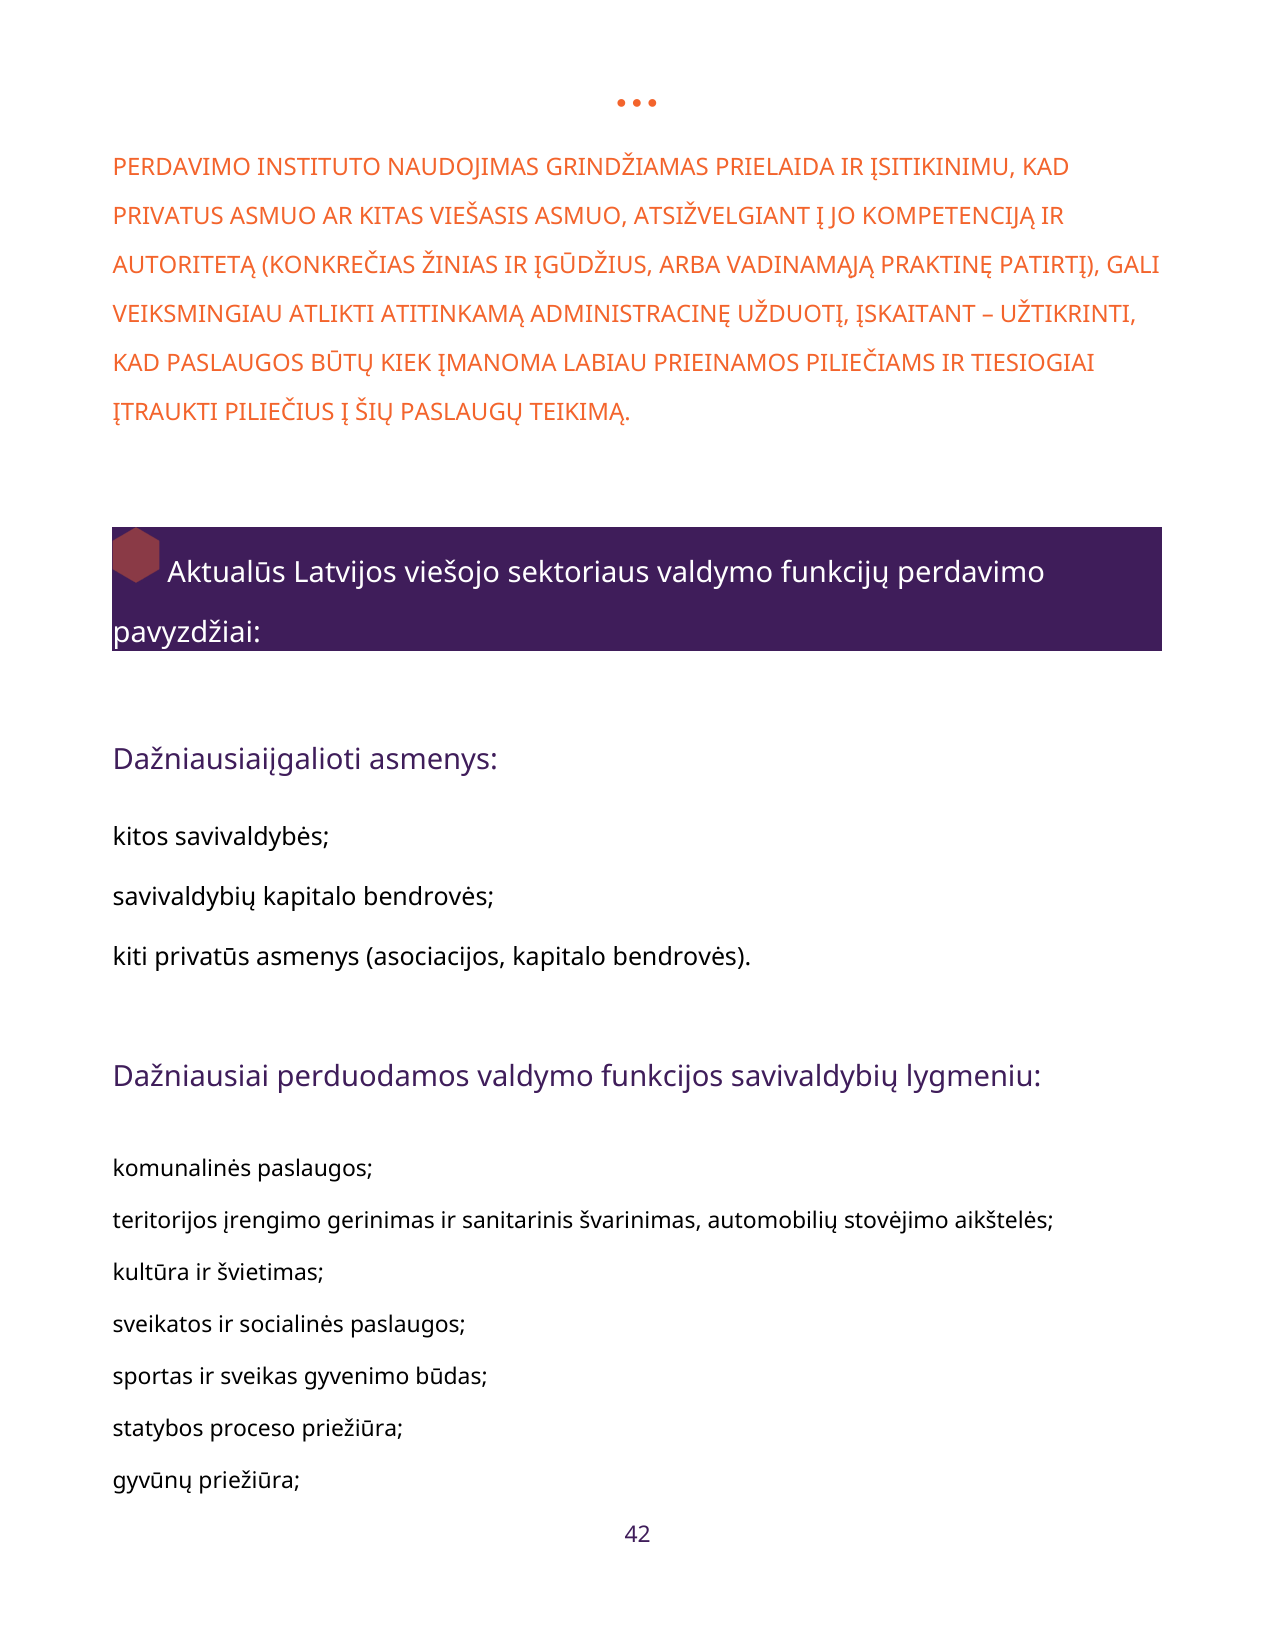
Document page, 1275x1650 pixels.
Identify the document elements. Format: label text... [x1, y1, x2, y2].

subtitle Aktualūs Latvijos viešojo sektoriaus valdymo funkcijų perdavimo pavyzdžiai: [112, 527, 1162, 651]
text savivaldybių kapitalo bendrovės; [112, 878, 1162, 912]
text kitos savivaldybės; [112, 818, 1162, 852]
text gyvūnų priežiūra; [112, 1464, 1162, 1495]
text sportas ir sveikas gyvenimo būdas; [112, 1360, 1162, 1391]
text teritorijos įrengimo gerinimas ir sanitarinis švarinimas, automobilių stovėjimo aikštelės; [112, 1204, 1162, 1235]
text komunalinės paslaugos; [112, 1152, 1162, 1183]
text Dažniausiaiįgalioti asmenys: [112, 738, 1162, 778]
text sveikatos ir socialinės paslaugos; [112, 1308, 1162, 1339]
subtitle PERDAVIMO INSTITUTO NAUDOJIMAS GRINDŽIAMAS PRIELAIDA IR ĮSITIKINIMU, KAD PRIVATUS ASMUO AR KITAS VIEŠASIS ASMUO, ATSIŽVELGIANT Į JO KOMPETENCIJĄ IR AUTORITETĄ (KONKREČIAS ŽINIAS IR ĮGŪDŽIUS, ARBA VADINAMĄJĄ PRAKTINĘ PATIRTĮ), GALI VEIKSMINGIAU ATLIKTI ATITINKAMĄ ADMINISTRACINĘ UŽDUOTĮ, ĮSKAITANT – UŽTIKRINTI, KAD PASLAUGOS BŪTŲ KIEK ĮMANOMA LABIAU PRIEINAMOS PILIEČIAMS IR TIESIOGIAI ĮTRAUKTI PILIEČIUS Į ŠIŲ PASLAUGŲ TEIKIMĄ. [112, 150, 1162, 427]
text kiti privatūs asmenys (asociacijos, kapitalo bendrovės). [112, 938, 1162, 972]
picture [112, 527, 160, 583]
subtitle Dažniausiai perduodamos valdymo funkcijos savivaldybių lygmeniu: [112, 1055, 1162, 1095]
text kultūra ir švietimas; [112, 1256, 1162, 1287]
text statybos proceso priežiūra; [112, 1412, 1162, 1443]
